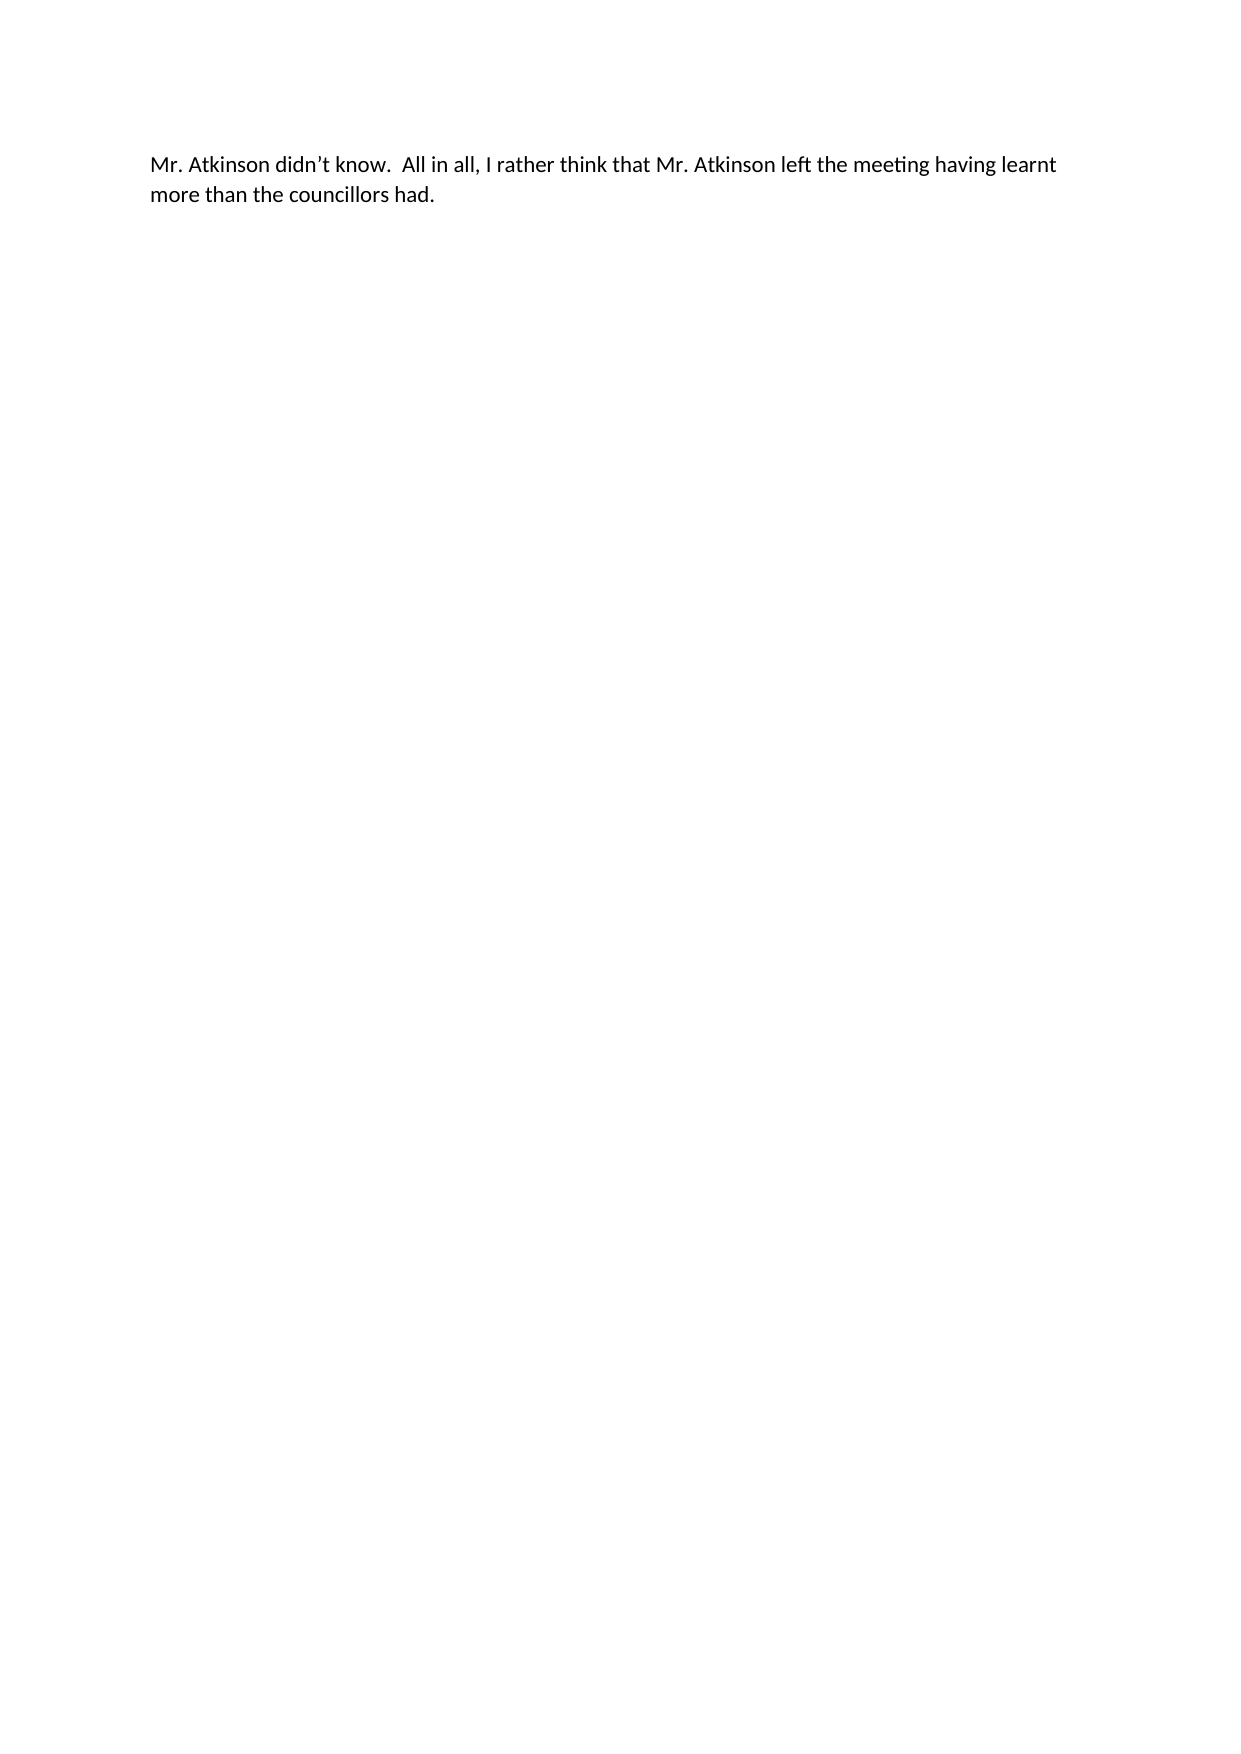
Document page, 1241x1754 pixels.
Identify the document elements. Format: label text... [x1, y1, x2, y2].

text Mr. Atkinson didn’t know. All in all, I rather think that Mr. Atkinson left the meeting having learnt more than the councillors had. [150, 150, 1090, 208]
